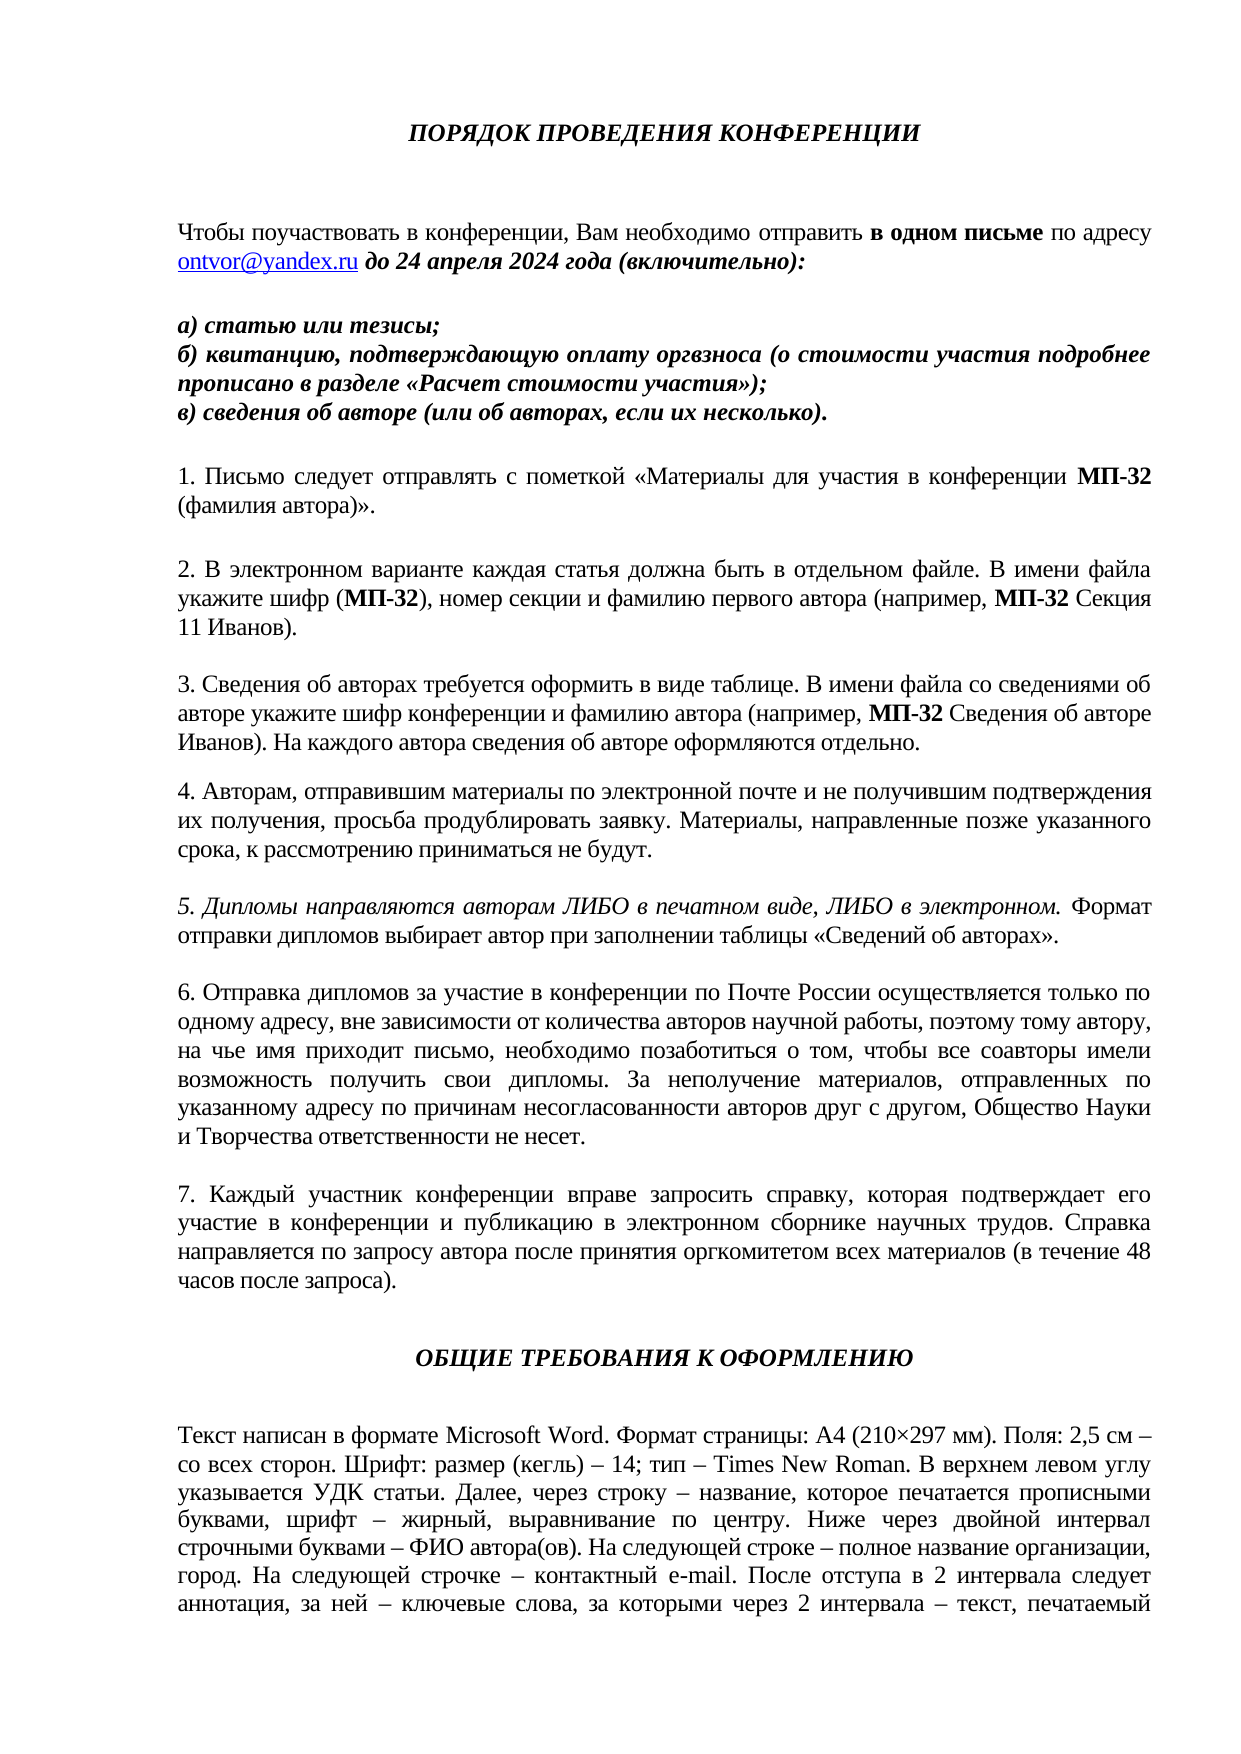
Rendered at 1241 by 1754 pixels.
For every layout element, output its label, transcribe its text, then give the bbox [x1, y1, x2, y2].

text Чтобы поучаствовать в конференции, Вам необходимо отправить в одном письме по адресу ontvor@yandex.ru до 24 апреля 2024 года (включительно): [177, 217, 1152, 275]
text 7. Каждый участник конференции вправе запросить справку, которая подтверждает его участие в конференции и публикацию в электронном сборнике научных трудов. Справка направляется по запросу автора после принятия оргкомитетом всех материалов (в течение 48 часов после запроса). [177, 1179, 1152, 1294]
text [177, 1422, 1152, 1617]
text ПОРЯДОК ПРОВЕДЕНИЯ КОНФЕРЕНЦИИ [177, 118, 1152, 147]
text 4. Авторам, отправившим материалы по электронной почте и не получившим подтверждения их получения, просьба продублировать заявку. Материалы, направленные позже указанного срока, к рассмотрению приниматься не будут. [177, 776, 1152, 862]
text б) квитанцию, подтверждающую оплату оргвзноса (о стоимости участия подробнее прописано в разделе «Расчет стоимости участия»); [177, 339, 1152, 397]
text 2. В электронном варианте каждая статья должна быть в отдельном файле. В имени файла укажите шифр (МП-32), номер секции и фамилию первого автора (например, МП-32 Секция 11 Иванов). [177, 554, 1152, 640]
text а) статью или тезисы; [177, 310, 1152, 339]
text 1. Письмо следует отправлять с пометкой «Материалы для участия в конференции МП-32 (фамилия автора)». [177, 461, 1152, 518]
text в) сведения об авторе (или об авторах, если их несколько). [177, 397, 1152, 425]
text 6. Отправка дипломов за участие в конференции по Почте России осуществляется только по одному адресу, вне зависимости от количества авторов научной работы, поэтому тому автору, на чье имя приходит письмо, необходимо позаботиться о том, чтобы все соавторы имели возможность получить свои дипломы. За неполучение материалов, отправленных по указанному адресу по причинам несогласованности авторов друг с другом, Общество Науки и Творчества ответственности не несет. [177, 977, 1152, 1150]
text 5. Дипломы направляются авторам ЛИБО в печатном виде, ЛИБО в электронном. Формат отправки дипломов выбирает автор при заполнении таблицы «Сведений об авторах». [177, 891, 1152, 949]
text 3. Сведения об авторах требуется оформить в виде таблице. В имени файла со сведениями об авторе укажите шифр конференции и фамилию автора (например, МП-32 Сведения об авторе Иванов). На каждого автора сведения об авторе оформляются отдельно. [177, 669, 1152, 755]
text ОБЩИЕ ТРЕБОВАНИЯ К ОФОРМЛЕНИЮ [177, 1343, 1152, 1372]
